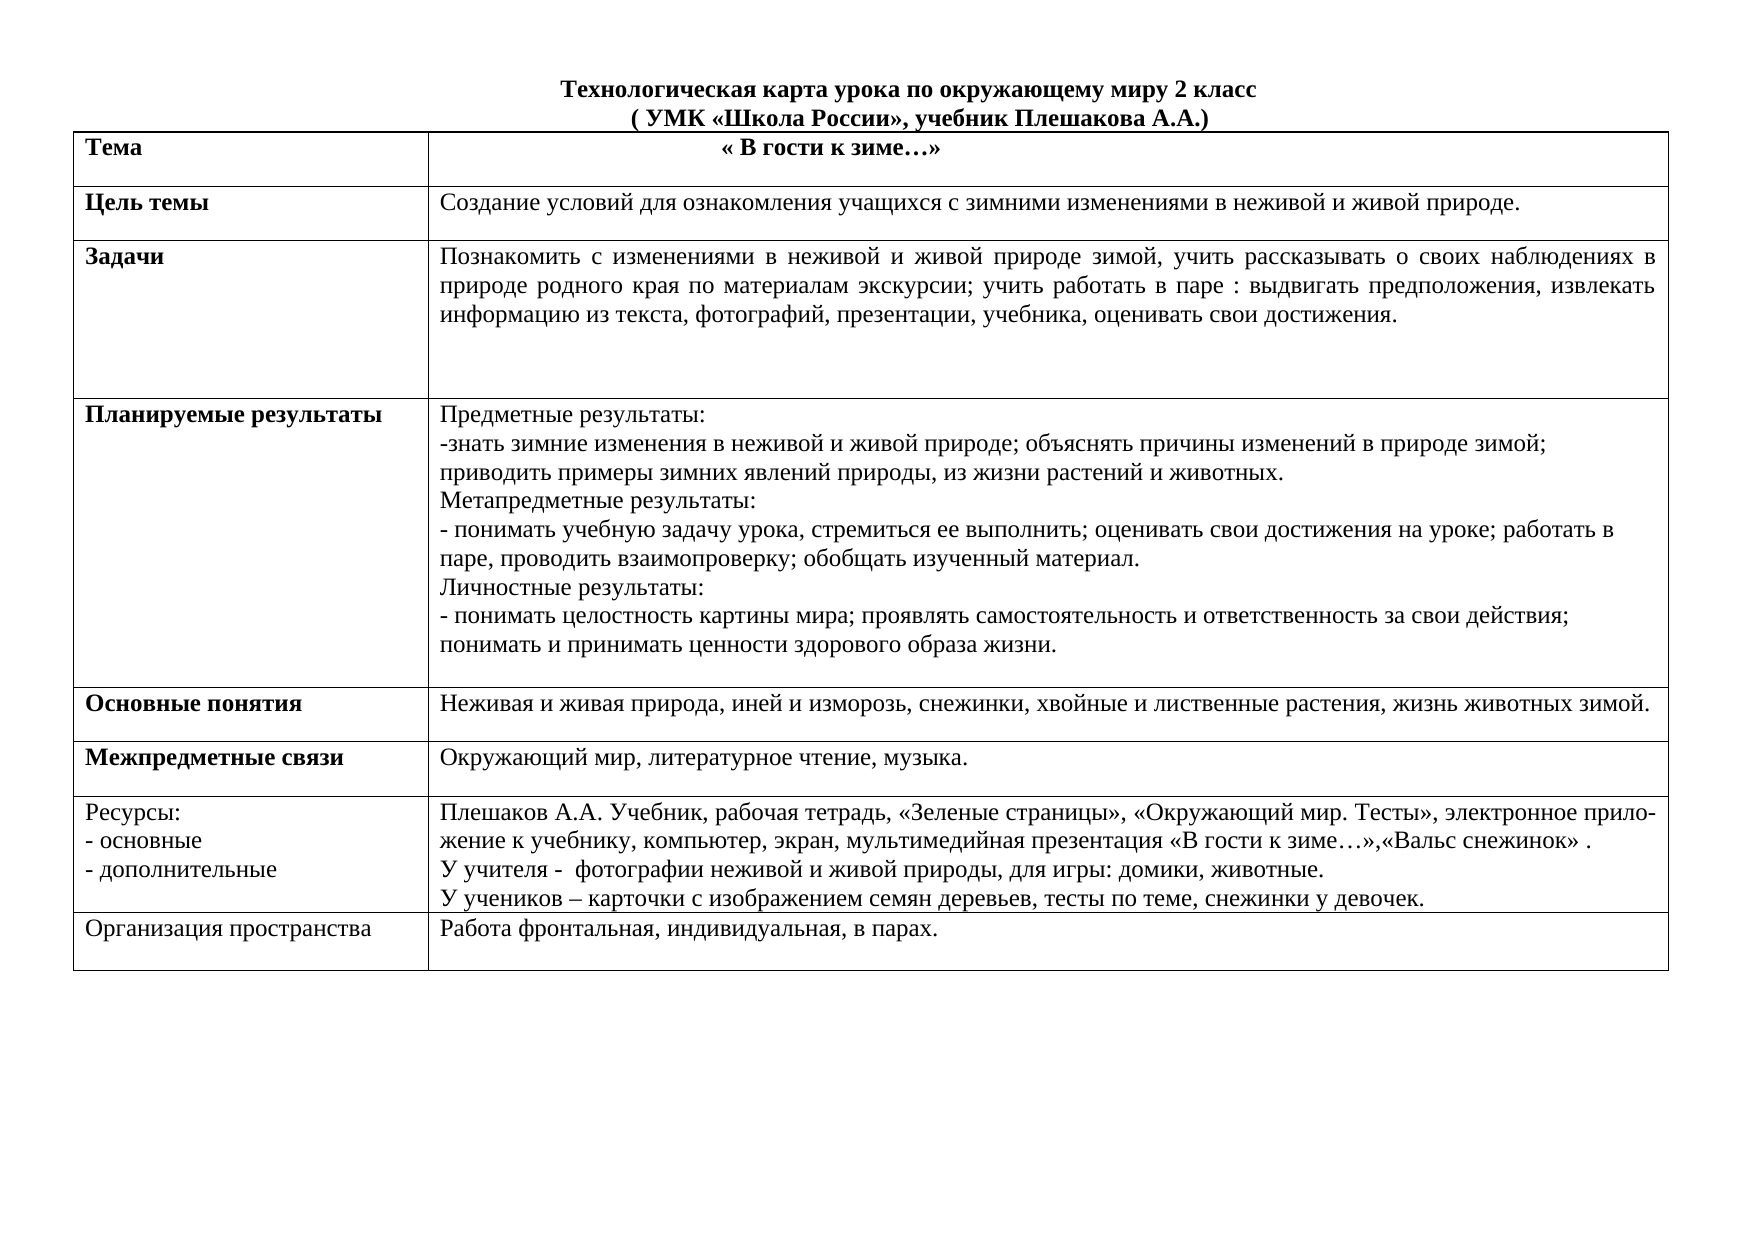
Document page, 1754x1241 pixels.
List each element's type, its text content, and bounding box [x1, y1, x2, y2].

table_cell Предметные результаты: -знать зимние изменения в неживой и живой природе; объяснять причины изменений в природе зимой; приводить примеры зимних явлений природы, из жизни растений и животных. Метапредметные результаты: - понимать учебную задачу урока, стремиться ее выполнить; оценивать свои достижения на уроке; работать в паре, проводить взаимопроверку; обобщать изученный материал. Личностные результаты: - понимать целостность картины мира; проявлять самостоятельность и ответственность за свои действия; понимать и принимать ценности здорового образа жизни. [429, 399, 1668, 687]
table_cell Неживая и живая природа, иней и изморозь, снежинки, хвойные и лиственные растения, жизнь животных зимой. [429, 688, 1668, 741]
table_cell Окружающий мир, литературное чтение, музыка. [429, 742, 1668, 796]
table_cell Плешаков А.А. Учебник, рабочая тетрадь, «Зеленые страницы», «Окружающий мир. Тесты», электронное прило- жение к учебнику, компьютер, экран, мультимедийная презентация «В гости к зиме…»,«Вальс снежинок» . У учителя - фотографии неживой и живой природы, для игры: домики, животные. У учеников – карточки с изображением семян деревьев, тесты по теме, снежинки у девочек. [429, 797, 1668, 912]
text ( УМК «Школа России», учебник Плешакова А.А.) [118, 103, 1636, 131]
table_cell Работа фронтальная, индивидуальная, в парах. [429, 913, 1668, 970]
text Технологическая карта урока по окружающему миру 2 класс [118, 74, 1636, 103]
table_cell Межпредметные связи [74, 742, 428, 796]
table_cell Организация пространства [74, 913, 428, 970]
table_cell Задачи [74, 241, 428, 398]
table_header Тема [74, 133, 428, 186]
table_cell Познакомить с изменениями в неживой и живой природе зимой, учить рассказывать о своих наблюдениях в природе родного края по материалам экскурсии; учить работать в паре : выдвигать предположения, извлекать информацию из текста, фотографий, презентации, учебника, оценивать свои достижения. [429, 241, 1668, 398]
table_header « В гости к зиме…» [429, 133, 1668, 186]
table_cell Планируемые результаты [74, 399, 428, 687]
table_cell Создание условий для ознакомления учащихся с зимними изменениями в неживой и живой природе. [429, 187, 1668, 240]
table_cell Основные понятия [74, 688, 428, 741]
table_cell Цель темы [74, 187, 428, 240]
table_cell Ресурсы: - основные - дополнительные [74, 797, 428, 912]
